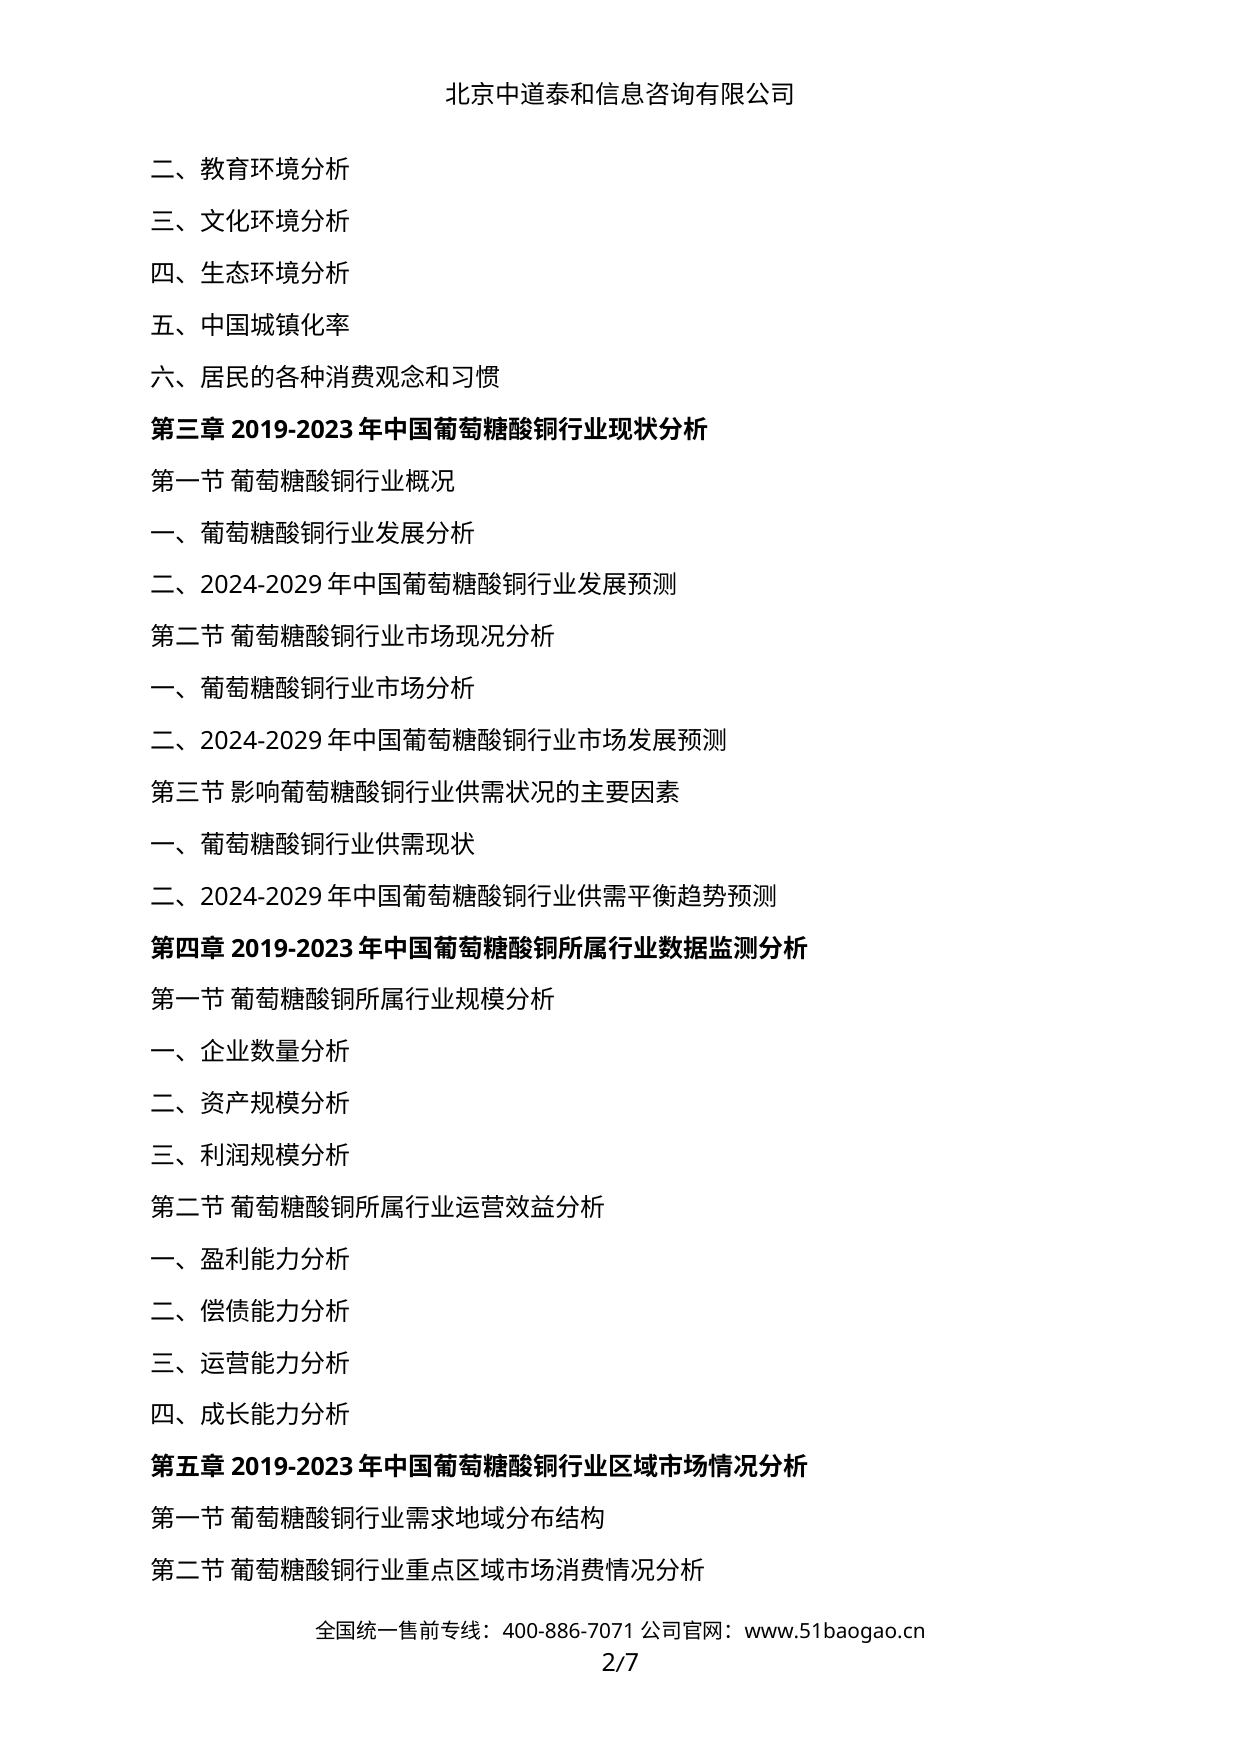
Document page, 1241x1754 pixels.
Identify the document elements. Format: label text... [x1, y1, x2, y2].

text 第三章 2019-2023年中国葡萄糖酸铜行业现状分析 [150, 409, 1090, 446]
text 第三节 影响葡萄糖酸铜行业供需状况的主要因素 [150, 772, 1090, 809]
text 第四章 2019-2023年中国葡萄糖酸铜所属行业数据监测分析 [150, 928, 1090, 964]
text 二、资产规模分析 [150, 1084, 1090, 1120]
text 一、企业数量分析 [150, 1032, 1090, 1068]
text 三、文化环境分析 [150, 202, 1090, 238]
text 第一节 葡萄糖酸铜行业概况 [150, 461, 1090, 497]
text 三、运营能力分析 [150, 1343, 1090, 1379]
text 二、教育环境分析 [150, 150, 1090, 186]
text 二、2024-2029年中国葡萄糖酸铜行业供需平衡趋势预测 [150, 876, 1090, 912]
text 三、利润规模分析 [150, 1136, 1090, 1172]
text 二、2024-2029年中国葡萄糖酸铜行业市场发展预测 [150, 721, 1090, 757]
text 第五章 2019-2023年中国葡萄糖酸铜行业区域市场情况分析 [150, 1447, 1090, 1483]
text 四、生态环境分析 [150, 254, 1090, 290]
text 六、居民的各种消费观念和习惯 [150, 357, 1090, 394]
text 第二节 葡萄糖酸铜行业市场现况分析 [150, 617, 1090, 653]
text 第一节 葡萄糖酸铜所属行业规模分析 [150, 980, 1090, 1016]
text 第一节 葡萄糖酸铜行业需求地域分布结构 [150, 1499, 1090, 1535]
text 第二节 葡萄糖酸铜所属行业运营效益分析 [150, 1187, 1090, 1224]
text 一、盈利能力分析 [150, 1239, 1090, 1276]
text 一、葡萄糖酸铜行业发展分析 [150, 513, 1090, 549]
text 四、成长能力分析 [150, 1395, 1090, 1431]
text 第二节 葡萄糖酸铜行业重点区域市场消费情况分析 [150, 1551, 1090, 1587]
text 一、葡萄糖酸铜行业供需现状 [150, 824, 1090, 861]
text 五、中国城镇化率 [150, 306, 1090, 342]
text 二、偿债能力分析 [150, 1291, 1090, 1327]
text 二、2024-2029年中国葡萄糖酸铜行业发展预测 [150, 565, 1090, 601]
text 一、葡萄糖酸铜行业市场分析 [150, 669, 1090, 705]
